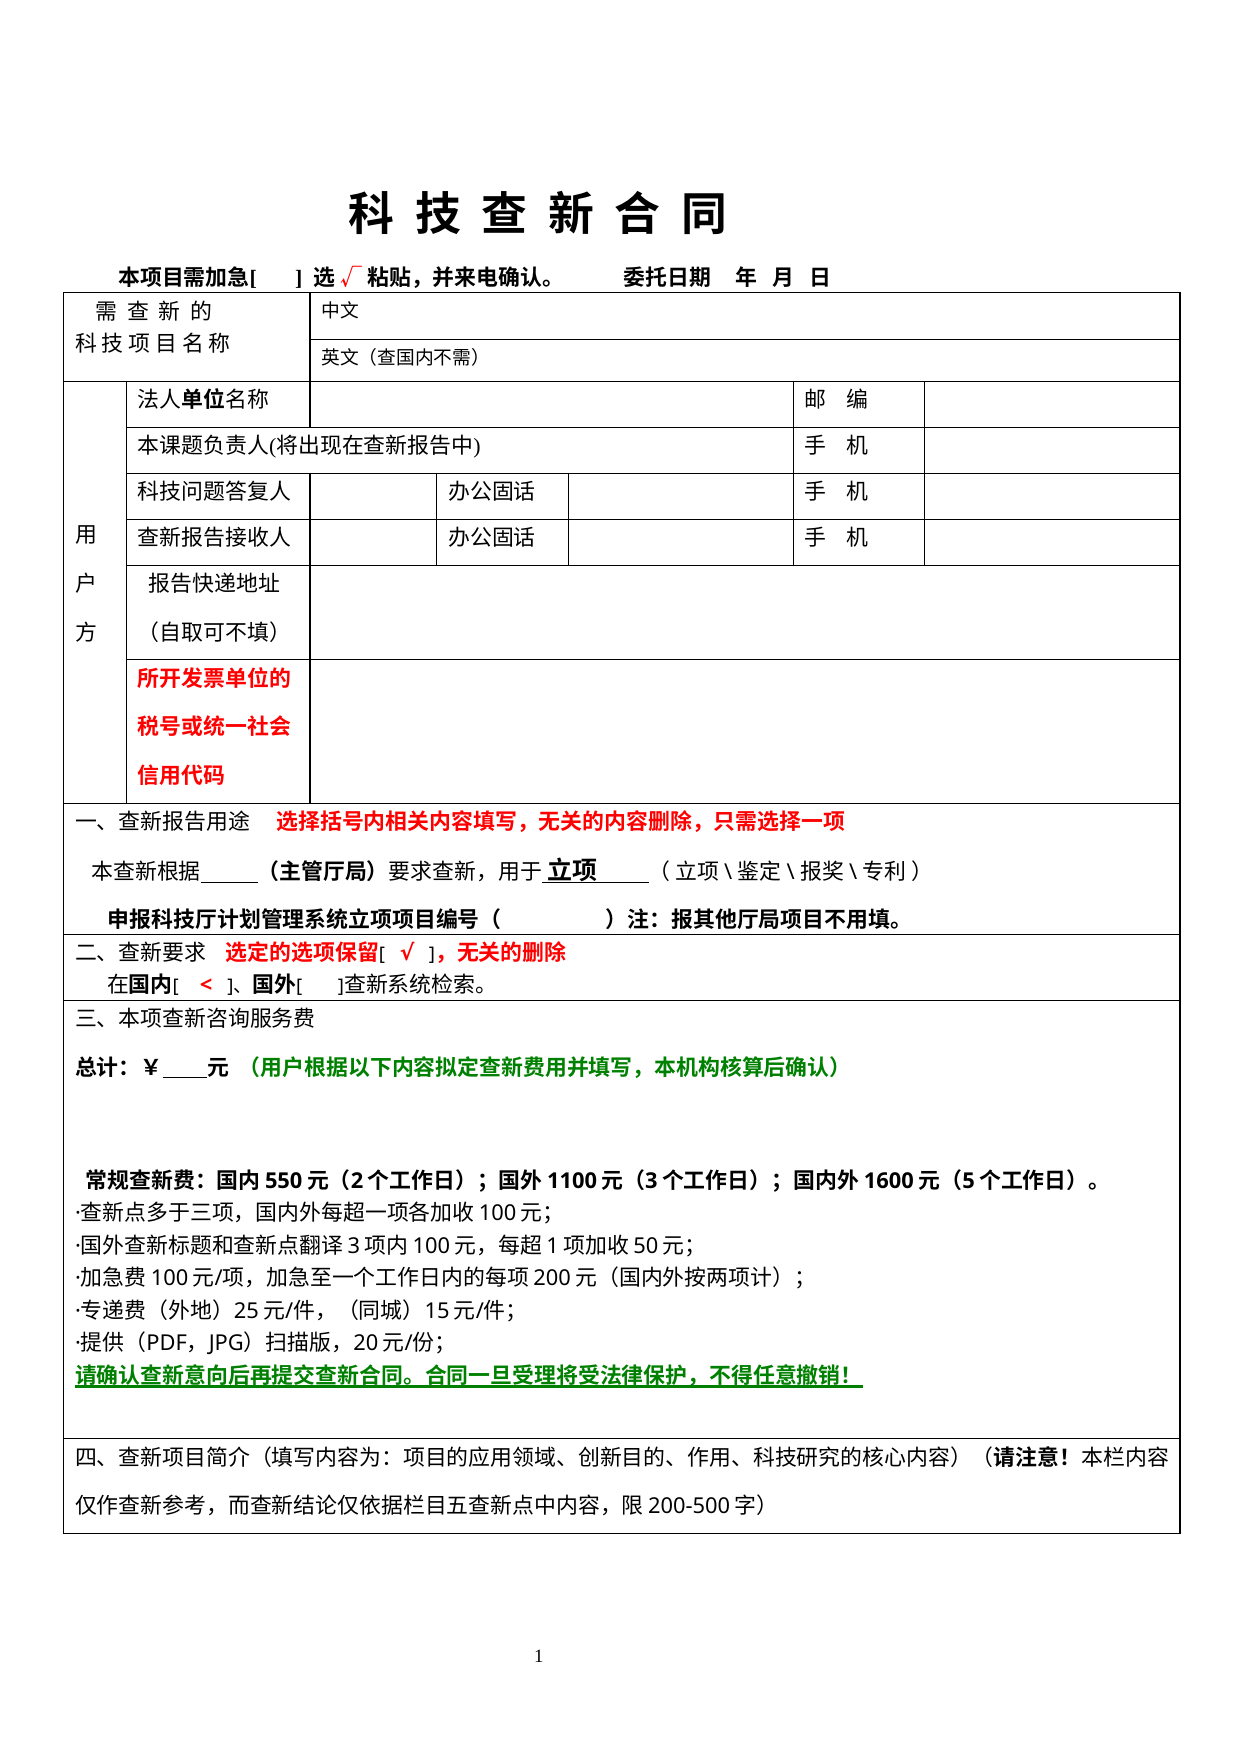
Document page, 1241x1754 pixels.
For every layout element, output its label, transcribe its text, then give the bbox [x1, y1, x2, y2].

table_cell [311, 660, 1179, 803]
table_cell [569, 474, 793, 519]
table_cell 手 机 [794, 474, 924, 519]
table_cell 查新报告接收人 [127, 520, 309, 565]
table_cell [569, 520, 793, 565]
table_header 需 查 新 的 科 技 项 目 名 称 [64, 293, 309, 381]
table_cell [311, 566, 1179, 659]
table_cell [311, 520, 436, 565]
table_cell 办公固话 [437, 520, 568, 565]
table_cell 四、查新项目简介（填写内容为：项目的应用领域、创新目的、作用、科技研究的核心内容）（请注意！本栏内容仅作查新参考，而查新结论仅依据栏目五查新点中内容，限200-500字） [64, 1439, 1179, 1533]
table_cell 科技问题答复人 [127, 474, 309, 519]
table_cell 报告快递地址 （自取可不填） [127, 566, 309, 659]
table_cell 手 机 [794, 520, 924, 565]
table_cell [311, 382, 793, 427]
table_cell 一、查新报告用途 选择括号内相关内容填写，无关的内容删除，只需选择一项 本查新根据 （主管厅局）要求查新，用于 立项 （ 立项 \ 鉴定 \ 报奖 \ 专利 ） 申报科技厅计划管理系统立项项目编号（ ）注：报其他厅局项目不用填。 [64, 804, 1179, 934]
text 本项目需加急[ ] 选 √ 粘贴，并来电确认。 委托日期 年 月 日 [118, 260, 1181, 292]
table_cell 本项查新咨询服务费 总计：￥ 元 （用户根据以下内容拟定查新费用并填写，本机构核算后确认） 常规查新费：国内550元（2个工作日）；国外1100元（3个工作日）；国内外 1600元（5个工作日）。 ·查新点多于三项，国内外每超一项各加收100元； ·国外查新标题和查新点翻译3项内100元，每超1项加收50元； ·加急费100元/项，加急至一个工作日内的每项200元（国内外按两项计）； ·专递费（外地）25元/件，（同城）15元/件； ·提供（PDF，JPG）扫描版，20元/份； 请确认查新意向后再提交查新合同。合同一旦受理将受法律保护，不得任意撤销！ [64, 1001, 1179, 1438]
table_cell 所开发票单位的税号或统一社会信用代码 [127, 660, 309, 803]
table_cell [925, 520, 1179, 565]
table_cell [925, 428, 1179, 473]
table_cell 邮 编 [794, 382, 924, 427]
table_cell [311, 474, 436, 519]
table_cell 本课题负责人(将出现在查新报告中) [127, 428, 793, 473]
table_cell 手 机 [794, 428, 924, 473]
table_cell [925, 382, 1179, 427]
table_cell [925, 474, 1179, 519]
text 科 技 查 新 合 同 [118, 162, 1181, 260]
table_cell 用户方 [64, 382, 126, 803]
table_cell 法人单位名称 [127, 382, 309, 427]
table_cell 办公固话 [437, 474, 568, 519]
table_cell 英文（查国内不需） [311, 340, 1179, 381]
table_header 中文 [311, 293, 1179, 339]
table_cell 二、查新要求 选定的选项保留[ √ ]，无关的删除 在国内[ < ]、国外[ ]查新系统检索。 [64, 935, 1179, 1000]
